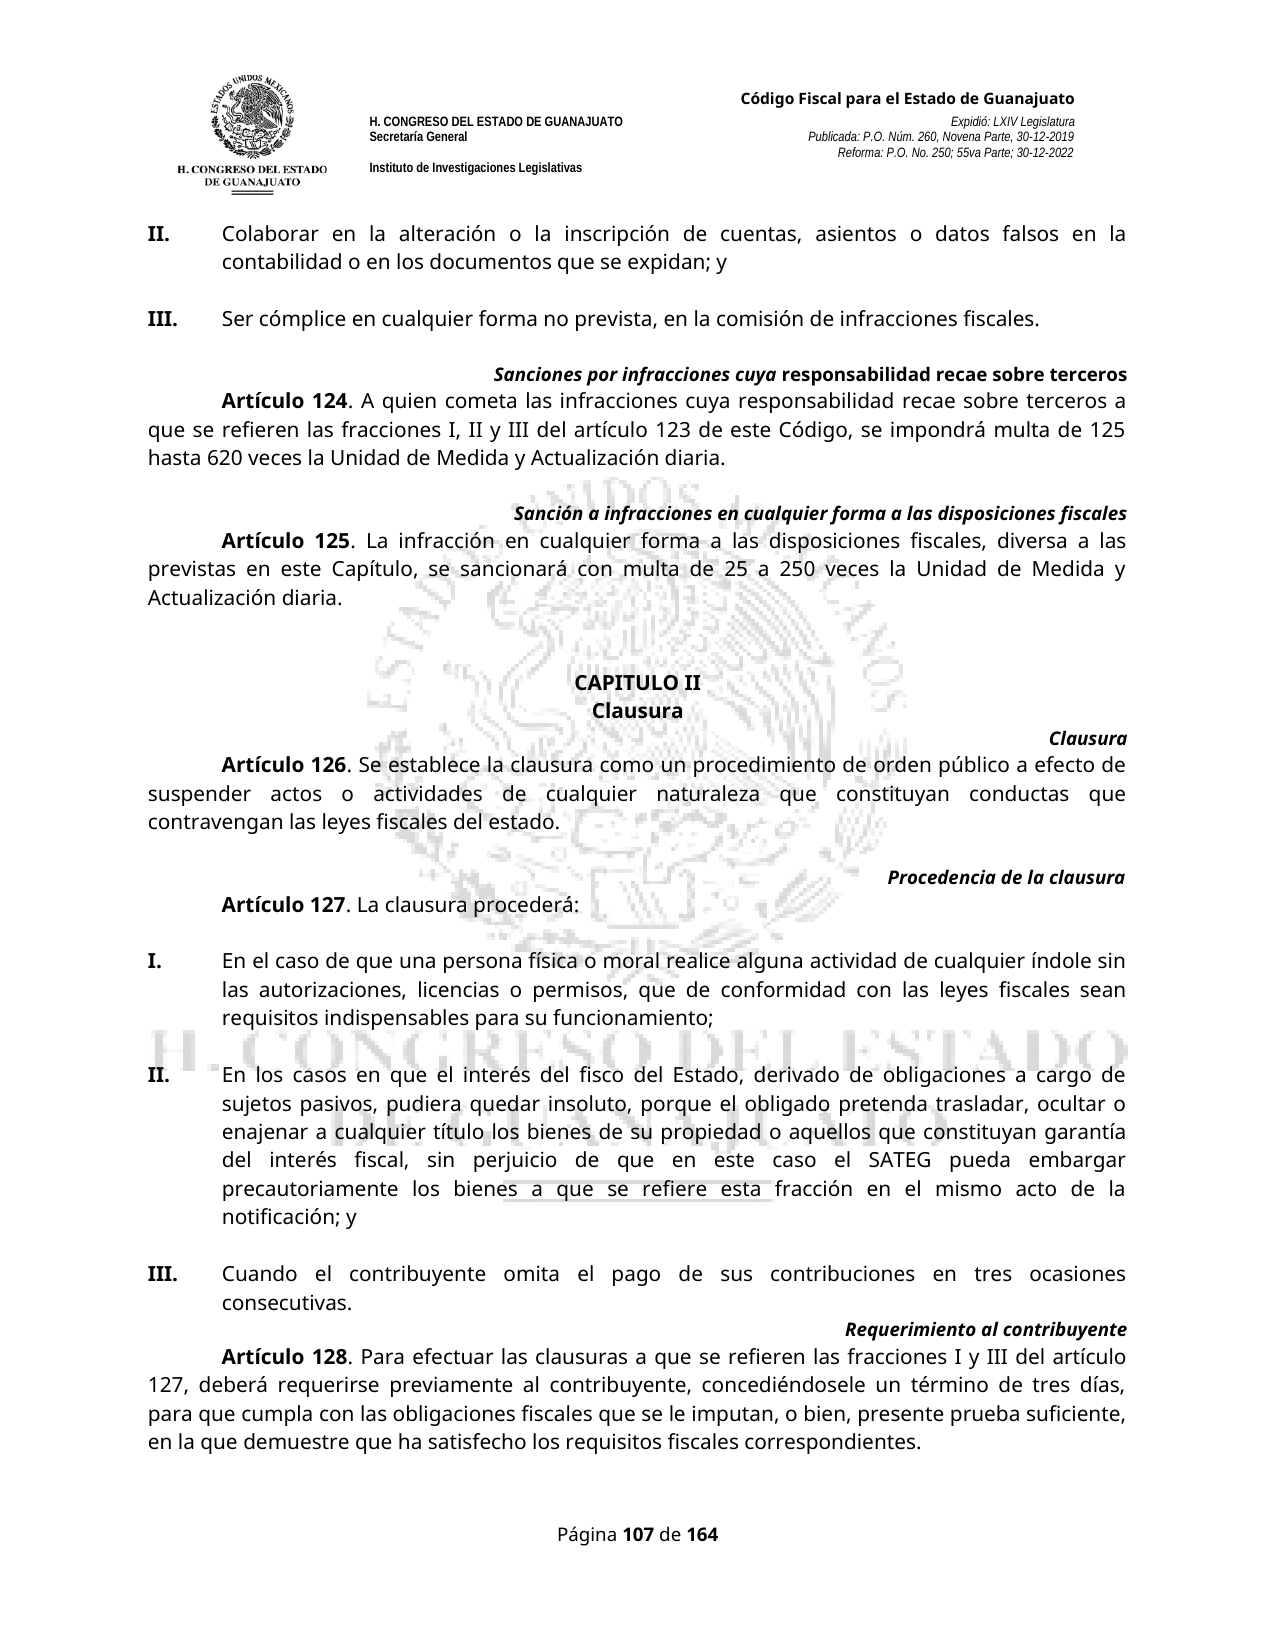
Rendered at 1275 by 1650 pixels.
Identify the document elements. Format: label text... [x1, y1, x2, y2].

list En los casos en que el interés del fisco del Estado, derivado de obligaciones a cargo de sujetos pasivos, pudiera quedar insoluto, porque el obligado pretenda trasladar, ocultar o enajenar a cualquier título los bienes de su propiedad o aquellos que constituyan garantía del interés fiscal, sin perjuicio de que en este caso el SATEG pueda embargar precautoriamente los bienes a que se refiere esta fracción en el mismo acto de la notificación; y [148, 1060, 1127, 1231]
picture [177, 75, 327, 201]
text Sanción a infracciones en cualquier forma a las disposiciones fiscales [148, 500, 1127, 526]
text Requerimiento al contribuyente [148, 1316, 1127, 1342]
text Artículo 125. La infracción en cualquier forma a las disposiciones fiscales, diversa a las previstas en este Capítulo, se sancionará con multa de 25 a 250 veces la Unidad de Medida y Actualización diaria. [148, 526, 1127, 611]
text CAPITULO II [148, 668, 1127, 696]
text Artículo 127. La clausura procederá: [148, 890, 1127, 918]
text Artículo 128. Para efectuar las clausuras a que se refieren las fracciones I y III del artículo 127, deberá requerirse previamente al contribuyente, concediéndosele un término de tres días, para que cumpla con las obligaciones fiscales que se le imputan, o bien, presente prueba suficiente, en la que demuestre que ha satisfecho los requisitos fiscales correspondientes. [148, 1342, 1127, 1456]
text Clausura [148, 696, 1127, 725]
text Artículo 126. Se establece la clausura como un procedimiento de orden público a efecto de suspender actos o actividades de cualquier naturaleza que constituyan conductas que contravengan las leyes fiscales del estado. [148, 750, 1127, 836]
text Sanciones por infracciones cuya responsabilidad recae sobre terceros [148, 361, 1127, 387]
list En el caso de que una persona física o moral realice alguna actividad de cualquier índole sin las autorizaciones, licencias o permisos, que de conformidad con las leyes fiscales sean requisitos indispensables para su funcionamiento; [148, 947, 1127, 1032]
text Artículo 124. A quien cometa las infracciones cuya responsabilidad recae sobre terceros a que se refieren las fracciones I, II y III del artículo 123 de este Código, se impondrá multa de 125 hasta 620 veces la Unidad de Medida y Actualización diaria. [148, 387, 1127, 472]
list Colaborar en la alteración o la inscripción de cuentas, asientos o datos falsos en la contabilidad o en los documentos que se expidan; y [148, 219, 1127, 276]
text Clausura [148, 725, 1127, 750]
list Cuando el contribuyente omita el pago de sus contribuciones en tres ocasiones consecutivas. [148, 1259, 1127, 1316]
text Procedencia de la clausura [148, 864, 1127, 890]
list Ser cómplice en cualquier forma no prevista, en la comisión de infracciones fiscales. [148, 304, 1127, 333]
